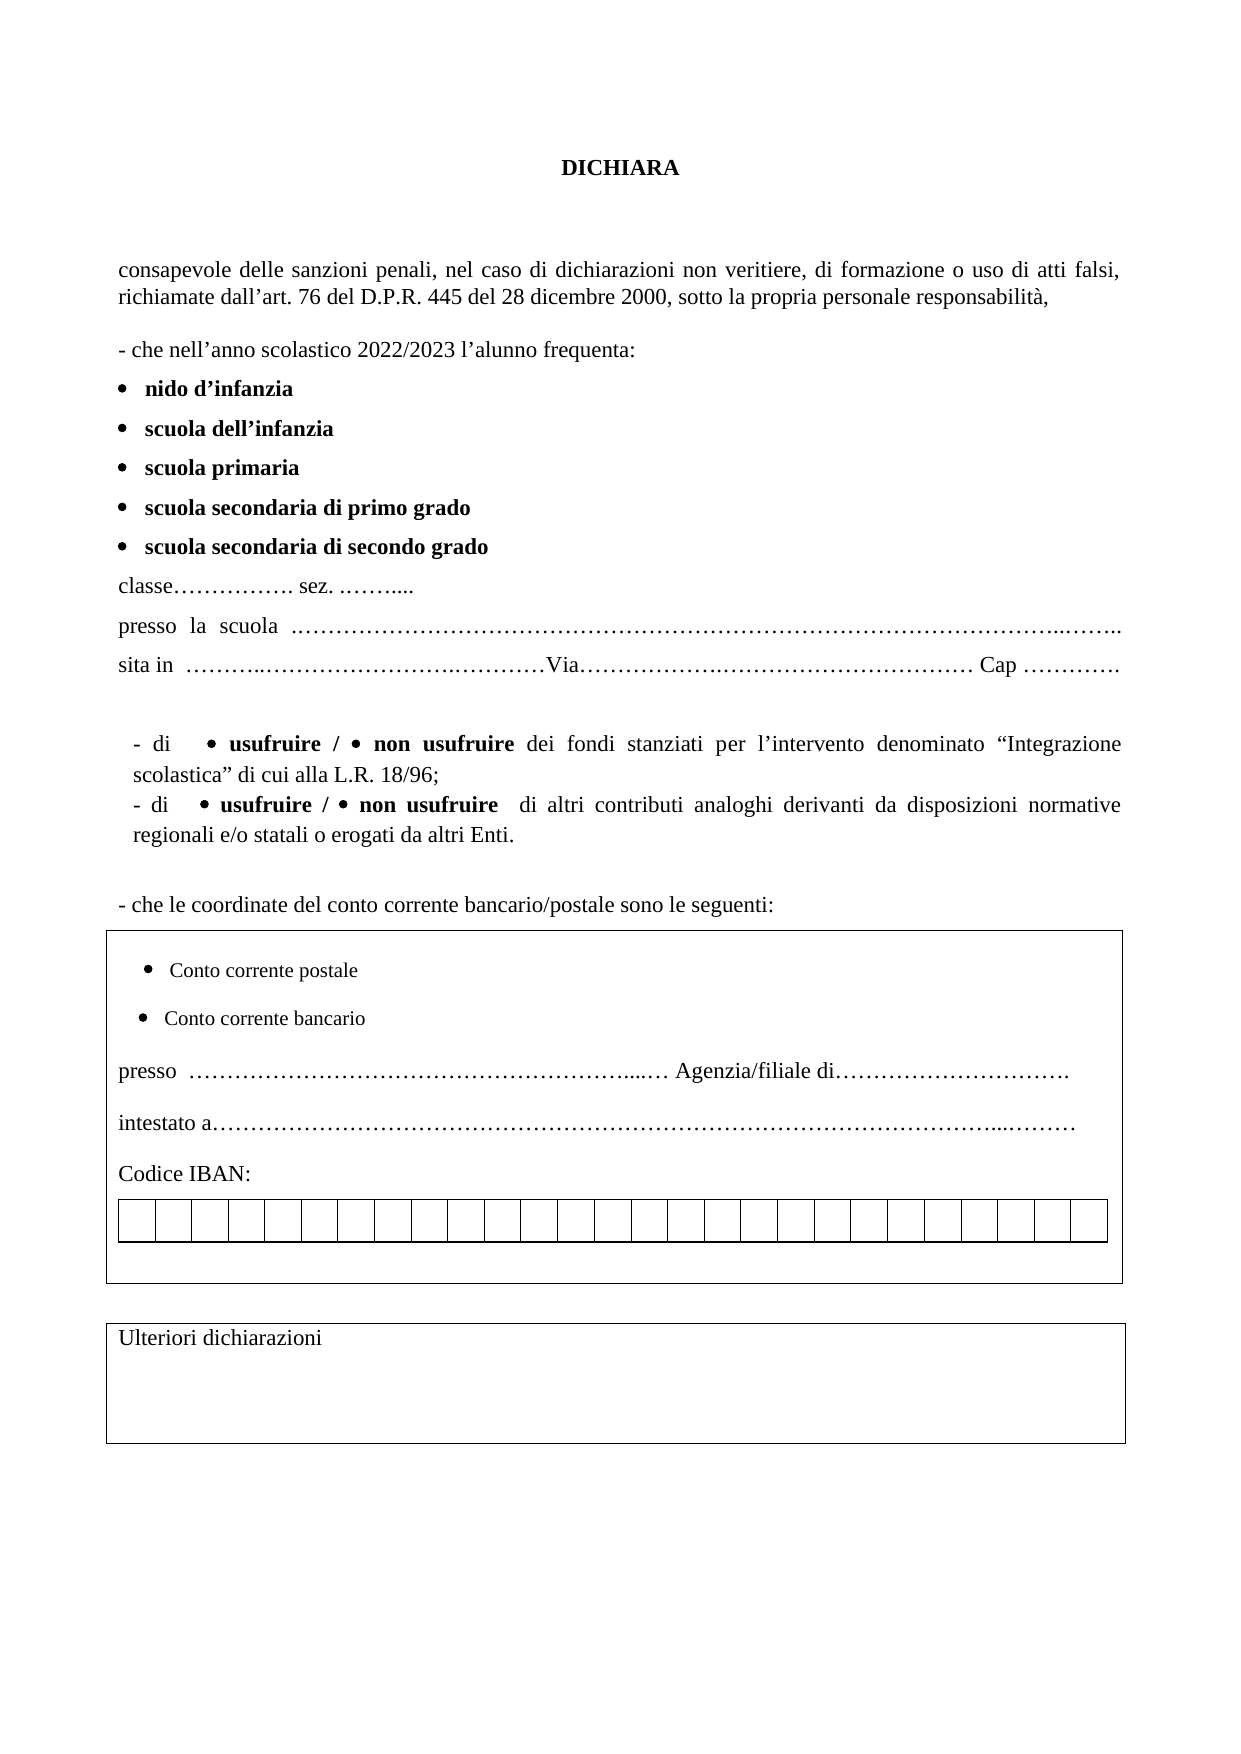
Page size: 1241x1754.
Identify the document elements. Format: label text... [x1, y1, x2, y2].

text - che le coordinate del conto corrente bancario/postale sono le seguenti: [118, 891, 1122, 917]
table_header Conto corrente postale Conto corrente bancario presso …………………………………………………....… Agenzia/filiale di…………………………. intestato a…………………………………………………………………………………………...……… Codice IBAN: [107, 931, 1122, 1282]
text - di usufruire / non usufruire di altri contributi analoghi derivanti da disposizioni normative regionali e/o statali o erogati da altri Enti. [133, 791, 1122, 847]
text scuola secondaria di secondo grado [118, 533, 1122, 559]
text DICHIARA [118, 154, 1122, 181]
text scuola dell’infanzia [118, 414, 1122, 441]
text - di usufruire / non usufruire dei fondi stanziati per l’intervento denominato “Integrazione scolastica” di cui alla L.R. 18/96; [133, 730, 1122, 787]
table_header Ulteriori dichiarazioni [107, 1324, 1125, 1442]
text scuola primaria [118, 454, 1122, 480]
text presso la scuola .………………………………………………………………………………………..…….. sita in ………..…………………….…………Via……………….…………………………… Cap …………. [118, 612, 1122, 678]
text nido d’infanzia [118, 375, 1122, 401]
text scuola secondaria di primo grado [118, 493, 1122, 520]
text classe……………. sez. .…….... [118, 572, 1122, 599]
text consapevole delle sanzioni penali, nel caso di dichiarazioni non veritiere, di formazione o uso di atti falsi, richiamate dall’art. 76 del D.P.R. 445 del 28 dicembre 2000, sotto la propria personale responsabilità, [118, 257, 1122, 309]
text - che nell’anno scolastico 2022/2023 l’alunno frequenta: [118, 336, 1122, 362]
